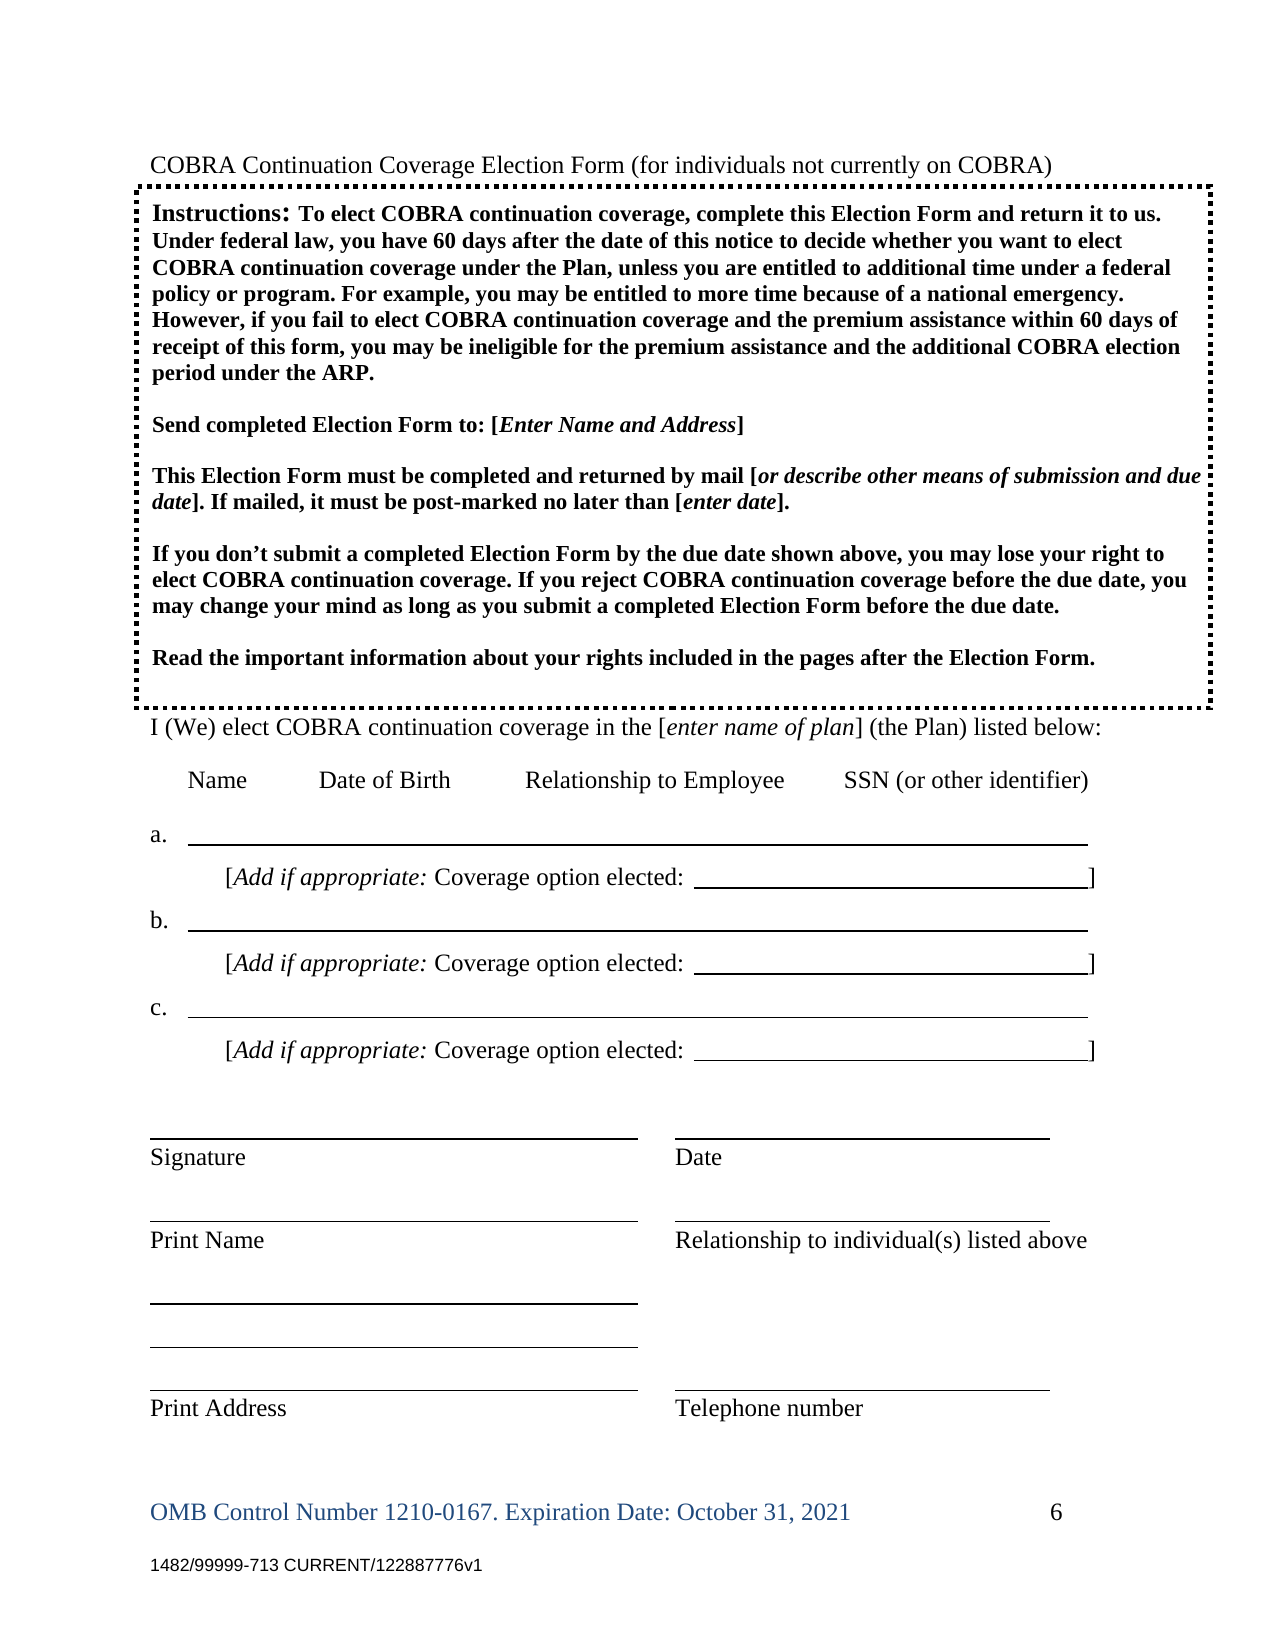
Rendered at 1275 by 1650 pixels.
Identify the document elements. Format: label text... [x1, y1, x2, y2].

text a. [150, 819, 1125, 848]
text Print Address Telephone number [150, 1393, 1125, 1422]
text b. [150, 905, 1125, 934]
text Print Name Relationship to individual(s) listed above [150, 1225, 1125, 1253]
text Signature Date [150, 1142, 1125, 1171]
text [Add if appropriate: Coverage option elected: ] [225, 948, 1125, 977]
text Name Date of Birth Relationship to Employee SSN (or other identifier) [187, 765, 1125, 794]
text c. [150, 992, 1125, 1020]
text [Add if appropriate: Coverage option elected: ] [225, 1035, 1125, 1063]
text I (We) elect COBRA continuation coverage in the [enter name of plan] (the Plan) listed below: [150, 709, 1125, 740]
text [Add if appropriate: Coverage option elected: ] [225, 862, 1125, 891]
